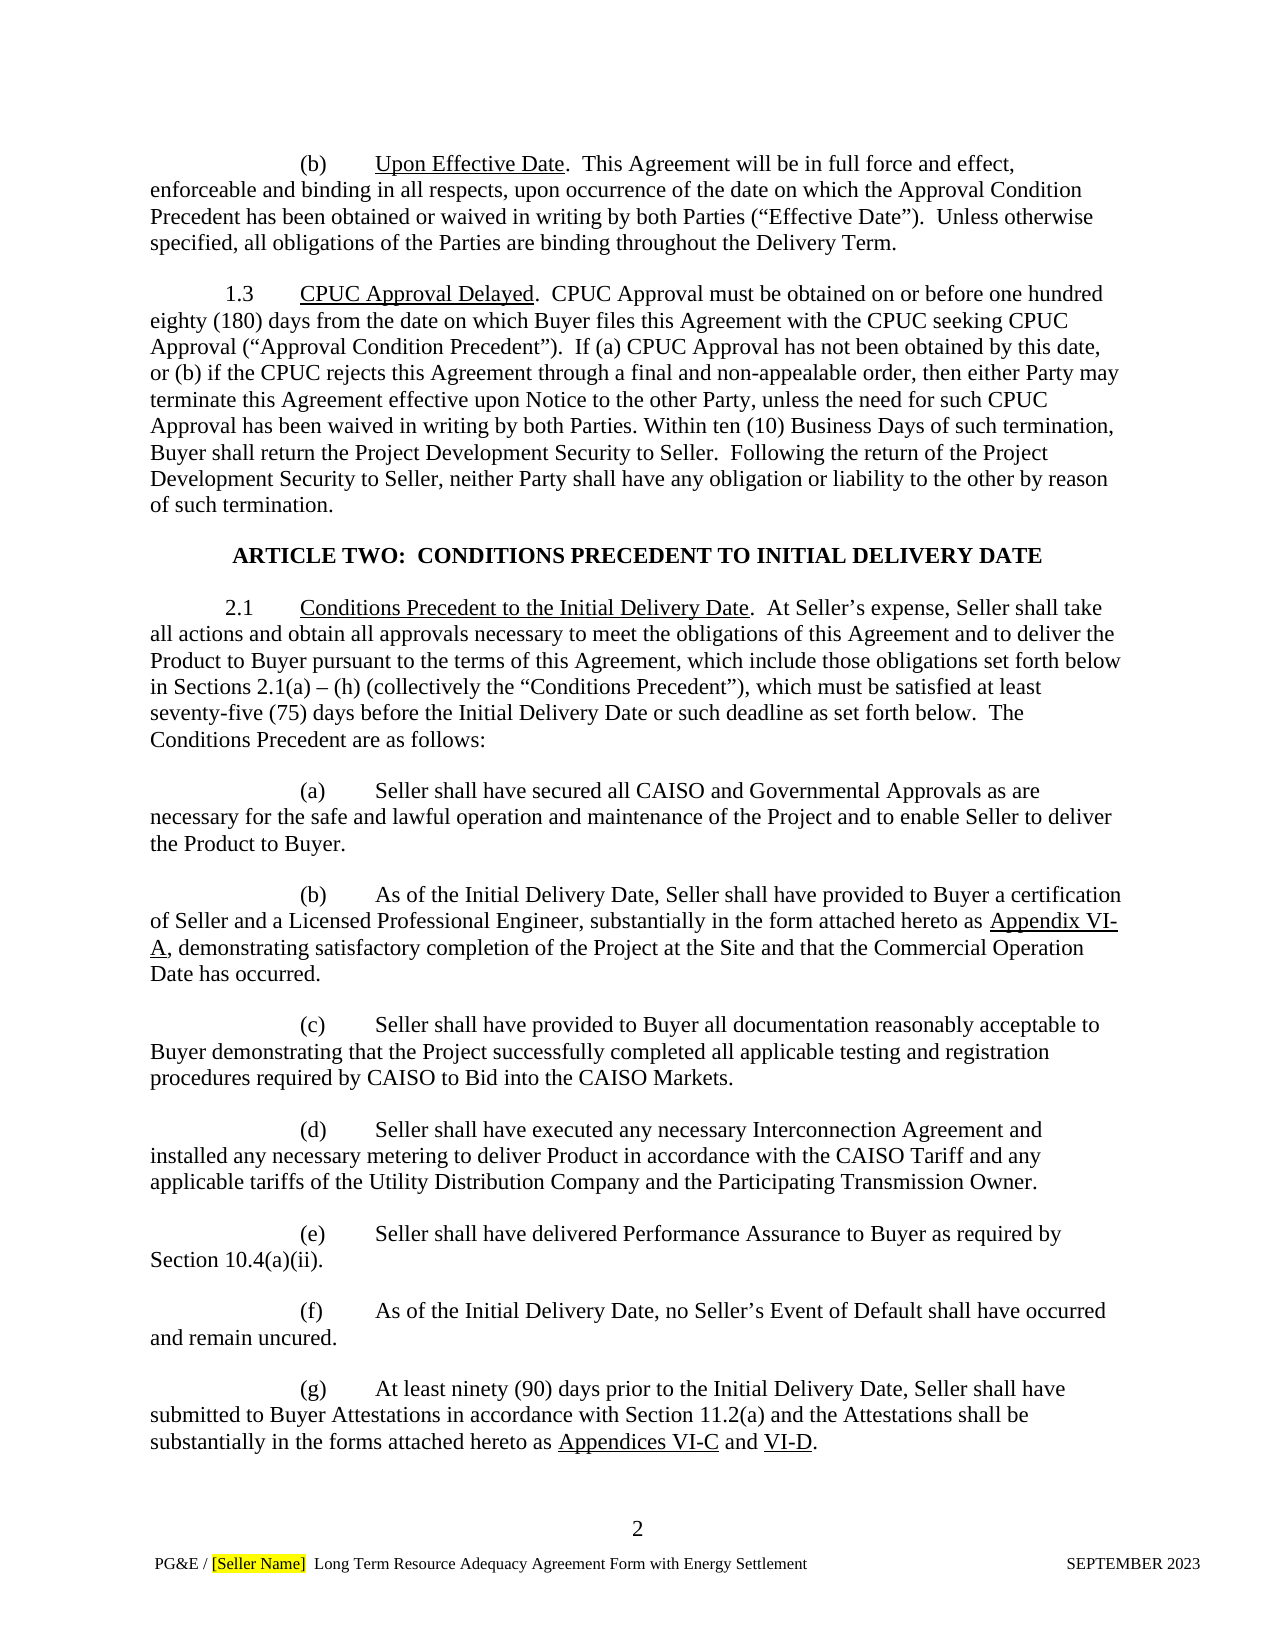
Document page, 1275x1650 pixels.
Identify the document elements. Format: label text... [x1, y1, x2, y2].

text 2.1 Conditions Precedent to the Initial Delivery Date . At Seller’s expense, Seller shall take all actions and obtain all approvals necessary to meet the obligations of this Agreement and to deliver the Product to Buyer pursuant to the terms of this Agreement, which include those obligations set forth below in Sections 2.1(a) – (h) (collectively the “Conditions Precedent”), which must be satisfied at least seventy-five (75) days before the Initial Delivery Date or such deadline as set forth below. The Conditions Precedent are as follows: [150, 594, 1125, 752]
text (d) Seller shall have executed any necessary Interconnection Agreement and installed any necessary metering to deliver Product in accordance with the CAISO Tariff and any applicable tariffs of the Utility Distribution Company and the Participating Transmission Owner. [150, 1116, 1125, 1195]
text (c) Seller shall have provided to Buyer all documentation reasonably acceptable to Buyer demonstrating that the Project successfully completed all applicable testing and registration procedures required by CAISO to Bid into the CAISO Markets. [150, 1012, 1125, 1091]
text (b) Upon Effective Date. This Agreement will be in full force and effect, enforceable and binding in all respects, upon occurrence of the date on which the Approval Condition Precedent has been obtained or waived in writing by both Parties (“Effective Date”). Unless otherwise specified, all obligations of the Parties are binding throughout the Delivery Term. [150, 150, 1125, 255]
subtitle ARTICLE TWO: CONDITIONS PRECEDENT TO INITIAL DELIVERY DATE [150, 543, 1125, 569]
text (e) Seller shall have delivered Performance Assurance to Buyer as required by Section 10.4(a)(ii). [150, 1220, 1125, 1272]
text (f) As of the Initial Delivery Date, no Seller’s Event of Default shall have occurred and remain uncured. [150, 1297, 1125, 1350]
text 1.3 CPUC Approval Delayed . CPUC Approval must be obtained on or before one hundred eighty (180) days from the date on which Buyer files this Agreement with the CPUC seeking CPUC Approval (“Approval Condition Precedent”). If (a) CPUC Approval has not been obtained by this date, or (b) if the CPUC rejects this Agreement through a final and non-appealable order, then either Party may terminate this Agreement effective upon Notice to the other Party, unless the need for such CPUC Approval has been waived in writing by both Parties. Within ten (10) Business Days of such termination, Buyer shall return the Project Development Security to Seller. Following the return of the Project Development Security to Seller, neither Party shall have any obligation or liability to the other by reason of such termination. [150, 280, 1125, 518]
text (b) As of the Initial Delivery Date, Seller shall have provided to Buyer a certification of Seller and a Licensed Professional Engineer, substantially in the form attached hereto as Appendix VI-A, demonstrating satisfactory completion of the Project at the Site and that the Commercial Operation Date has occurred. [150, 881, 1125, 987]
text (g) At least ninety (90) days prior to the Initial Delivery Date, Seller shall have submitted to Buyer Attestations in accordance with Section 11.2(a) and the Attestations shall be substantially in the forms attached hereto as Appendices VI-C and VI-D. [150, 1375, 1125, 1454]
text (a) Seller shall have secured all CAISO and Governmental Approvals as are necessary for the safe and lawful operation and maintenance of the Project and to enable Seller to deliver the Product to Buyer. [150, 777, 1125, 856]
